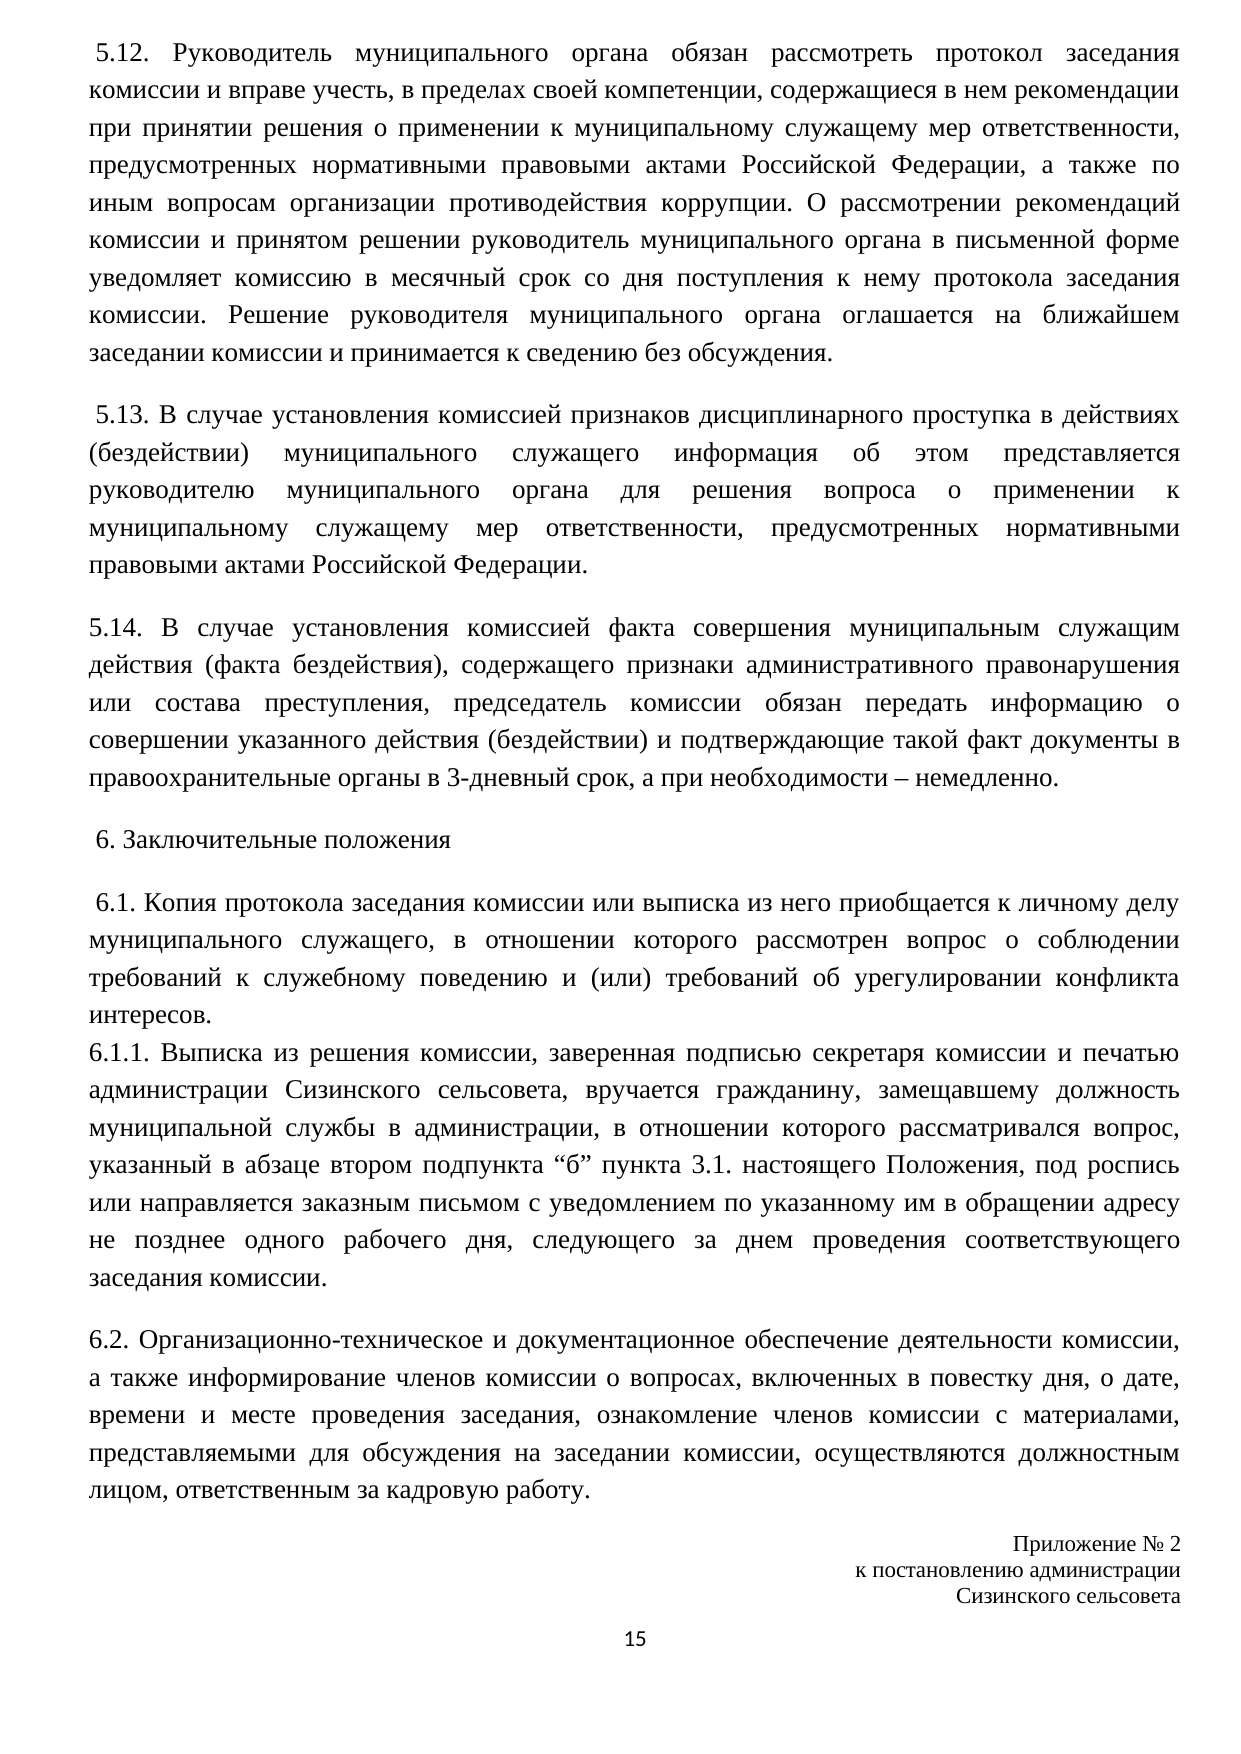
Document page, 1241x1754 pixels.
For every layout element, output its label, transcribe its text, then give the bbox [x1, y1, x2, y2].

text 5.12. Руководитель муниципального органа обязан рассмотреть протокол заседания комиссии и вправе учесть, в пределах своей компетенции, содержащиеся в нем рекомендации при принятии решения о применении к муниципальному служащему мер ответственности, предусмотренных нормативными правовыми актами Российской Федерации, а также по иным вопросам организации противодействия коррупции. О рассмотрении рекомендаций комиссии и принятом решении руководитель муниципального органа в письменной форме уведомляет комиссию в месячный срок со дня поступления к нему протокола заседания комиссии. Решение руководителя муниципального органа оглашается на ближайшем заседании комиссии и принимается к сведению без обсуждения. [89, 29, 1181, 367]
text к постановлению администрации [89, 1556, 1181, 1582]
text Сизинского сельсовета [89, 1582, 1181, 1609]
text 6. Заключительные положения [89, 817, 1181, 854]
text 5.14. В случае установления комиссией факта совершения муниципальным служащим действия (факта бездействия), содержащего признаки административного правонарушения или состава преступления, председатель комиссии обязан передать информацию о совершении указанного действия (бездействии) и подтверждающие такой факт документы в правоохранительные органы в 3-дневный срок, а при необходимости – немедленно. [89, 604, 1181, 792]
text Приложение № 2 [89, 1529, 1181, 1556]
text 6.2. Организационно-техническое и документационное обеспечение деятельности комиссии, а также информирование членов комиссии о вопросах, включенных в повестку дня, о дате, времени и месте проведения заседания, ознакомление членов комиссии с материалами, представляемыми для обсуждения на заседании комиссии, осуществляются должностным лицом, ответственным за кадровую работу. [89, 1317, 1181, 1504]
text 5.13. В случае установления комиссией признаков дисциплинарного проступка в действиях (бездействии) муниципального служащего информация об этом представляется руководителю муниципального органа для решения вопроса о применении к муниципальному служащему мер ответственности, предусмотренных нормативными правовыми актами Российской Федерации. [89, 392, 1181, 579]
text 6.1.1. Выписка из решения комиссии, заверенная подписью секретаря комиссии и печатью администрации Сизинского сельсовета, вручается гражданину, замещавшему должность муниципальной службы в администрации, в отношении которого рассматривался вопрос, указанный в абзаце втором подпункта “б” пункта 3.1. настоящего Положения, под роспись или направляется заказным письмом с уведомлением по указанному им в обращении адресу не позднее одного рабочего дня, следующего за днем проведения соответствующего заседания комиссии. [89, 1029, 1181, 1292]
text 6.1. Копия протокола заседания комиссии или выписка из него приобщается к личному делу муниципального служащего, в отношении которого рассмотрен вопрос о соблюдении требований к служебному поведению и (или) требований об урегулировании конфликта интересов. [89, 879, 1181, 1029]
